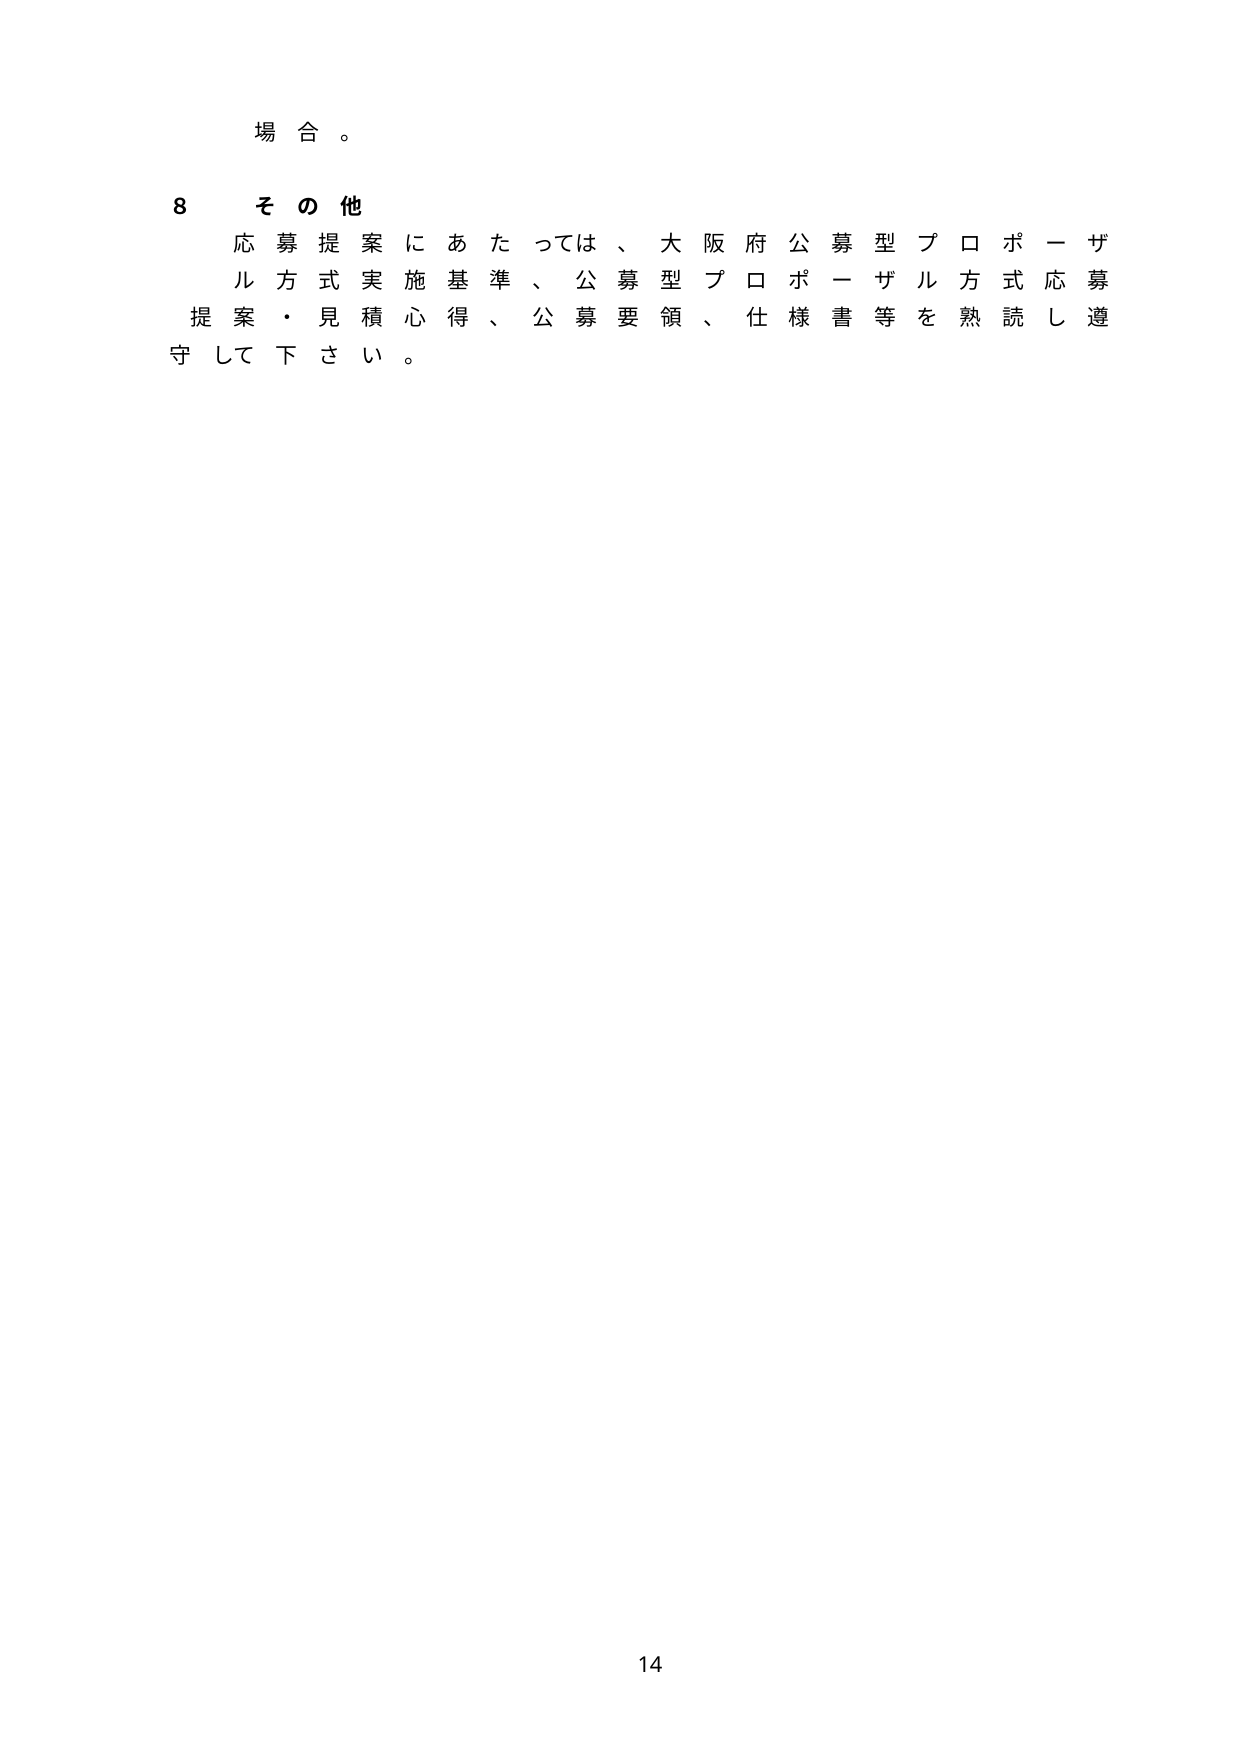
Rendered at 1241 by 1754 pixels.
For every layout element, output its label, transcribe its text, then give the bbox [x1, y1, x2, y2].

text 提案・見積心得、公募要領、仕様書等を熟読し遵守して下さい。 [169, 298, 1130, 372]
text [233, 112, 1130, 149]
text 応募提案にあたっては、大阪府公募型プロポーザル方式実施基準、公募型プロポーザル方式応募 [212, 223, 1130, 298]
text ８ その他 [169, 186, 1130, 223]
